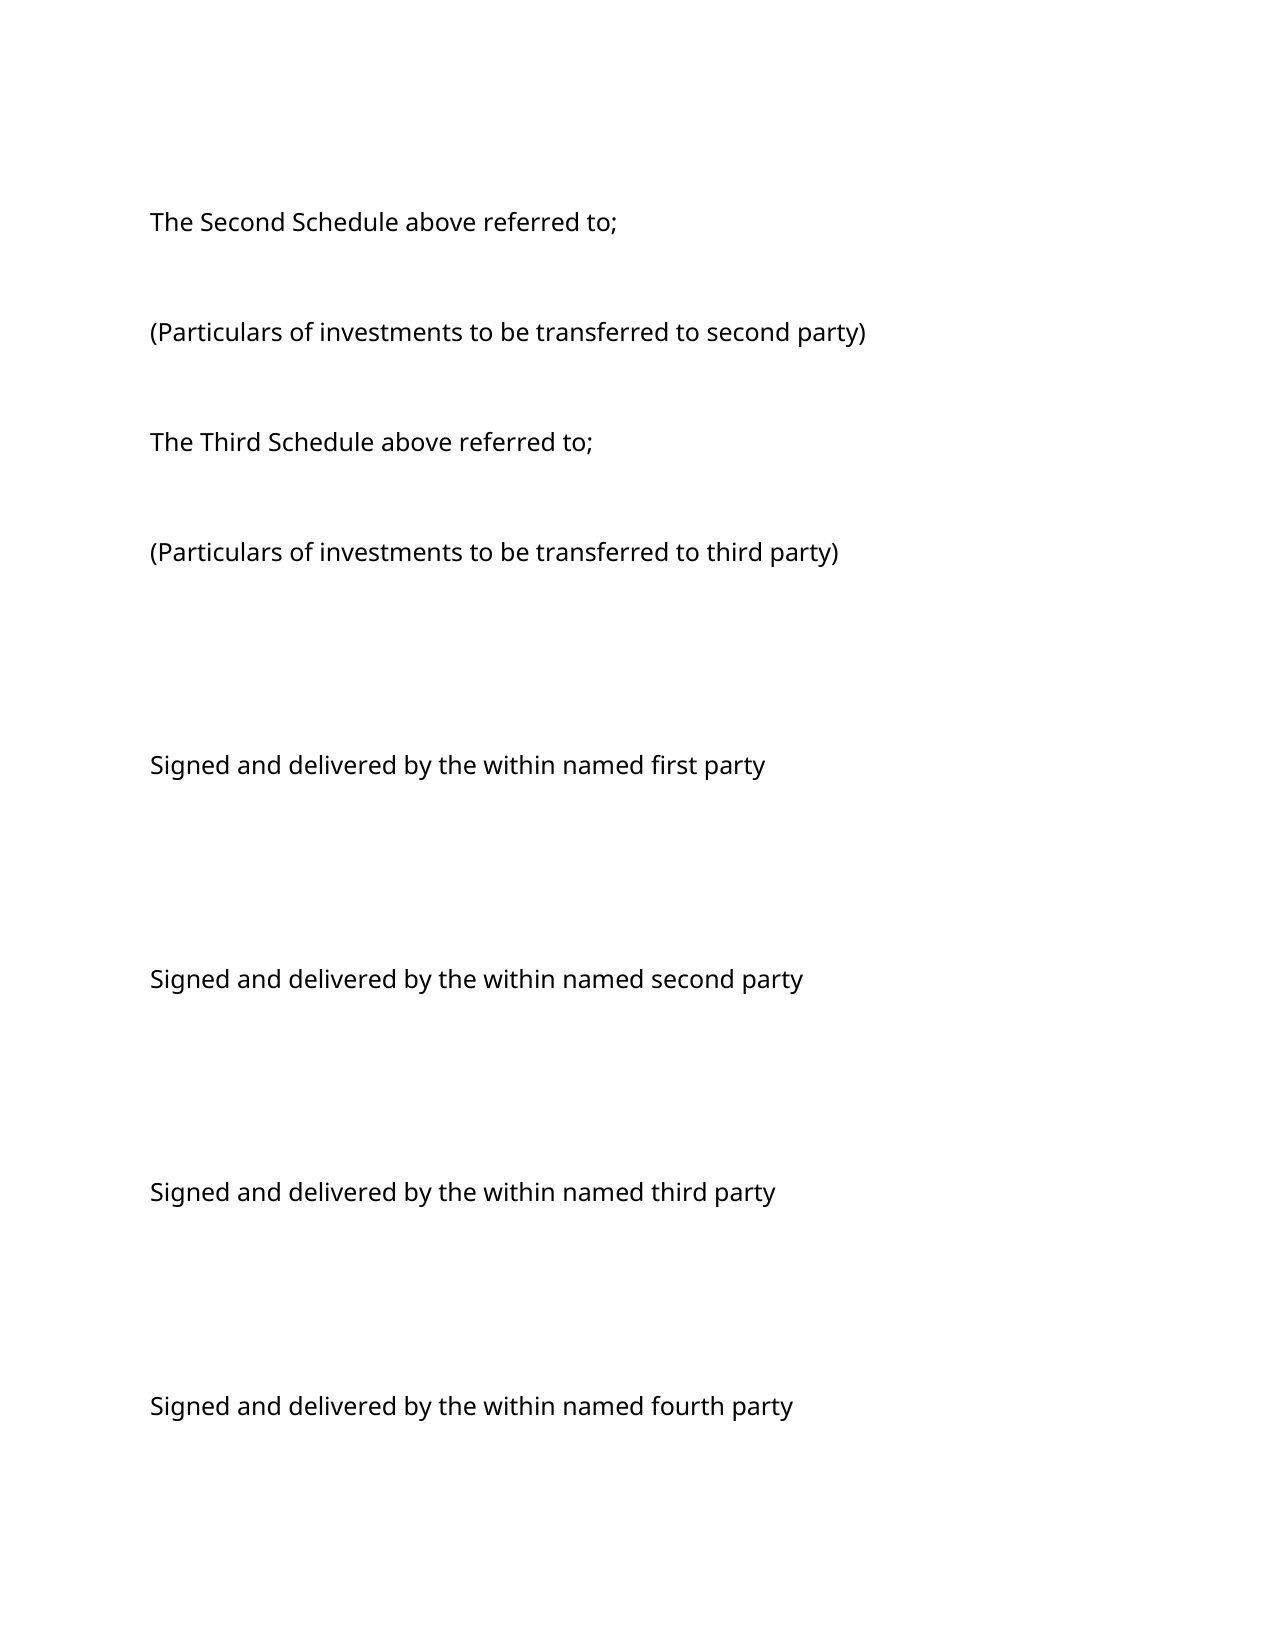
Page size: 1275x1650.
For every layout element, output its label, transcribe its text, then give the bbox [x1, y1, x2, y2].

text The Second Schedule above referred to; [150, 205, 1125, 239]
text Signed and delivered by the within named first party [150, 748, 1125, 782]
text (Particulars of investments to be transferred to second party) [150, 315, 1125, 349]
text Signed and delivered by the within named third party [150, 1175, 1125, 1209]
text The Third Schedule above referred to; [150, 424, 1125, 458]
text (Particulars of investments to be transferred to third party) [150, 534, 1125, 568]
text Signed and delivered by the within named fourth party [150, 1388, 1125, 1422]
text Signed and delivered by the within named second party [150, 961, 1125, 995]
